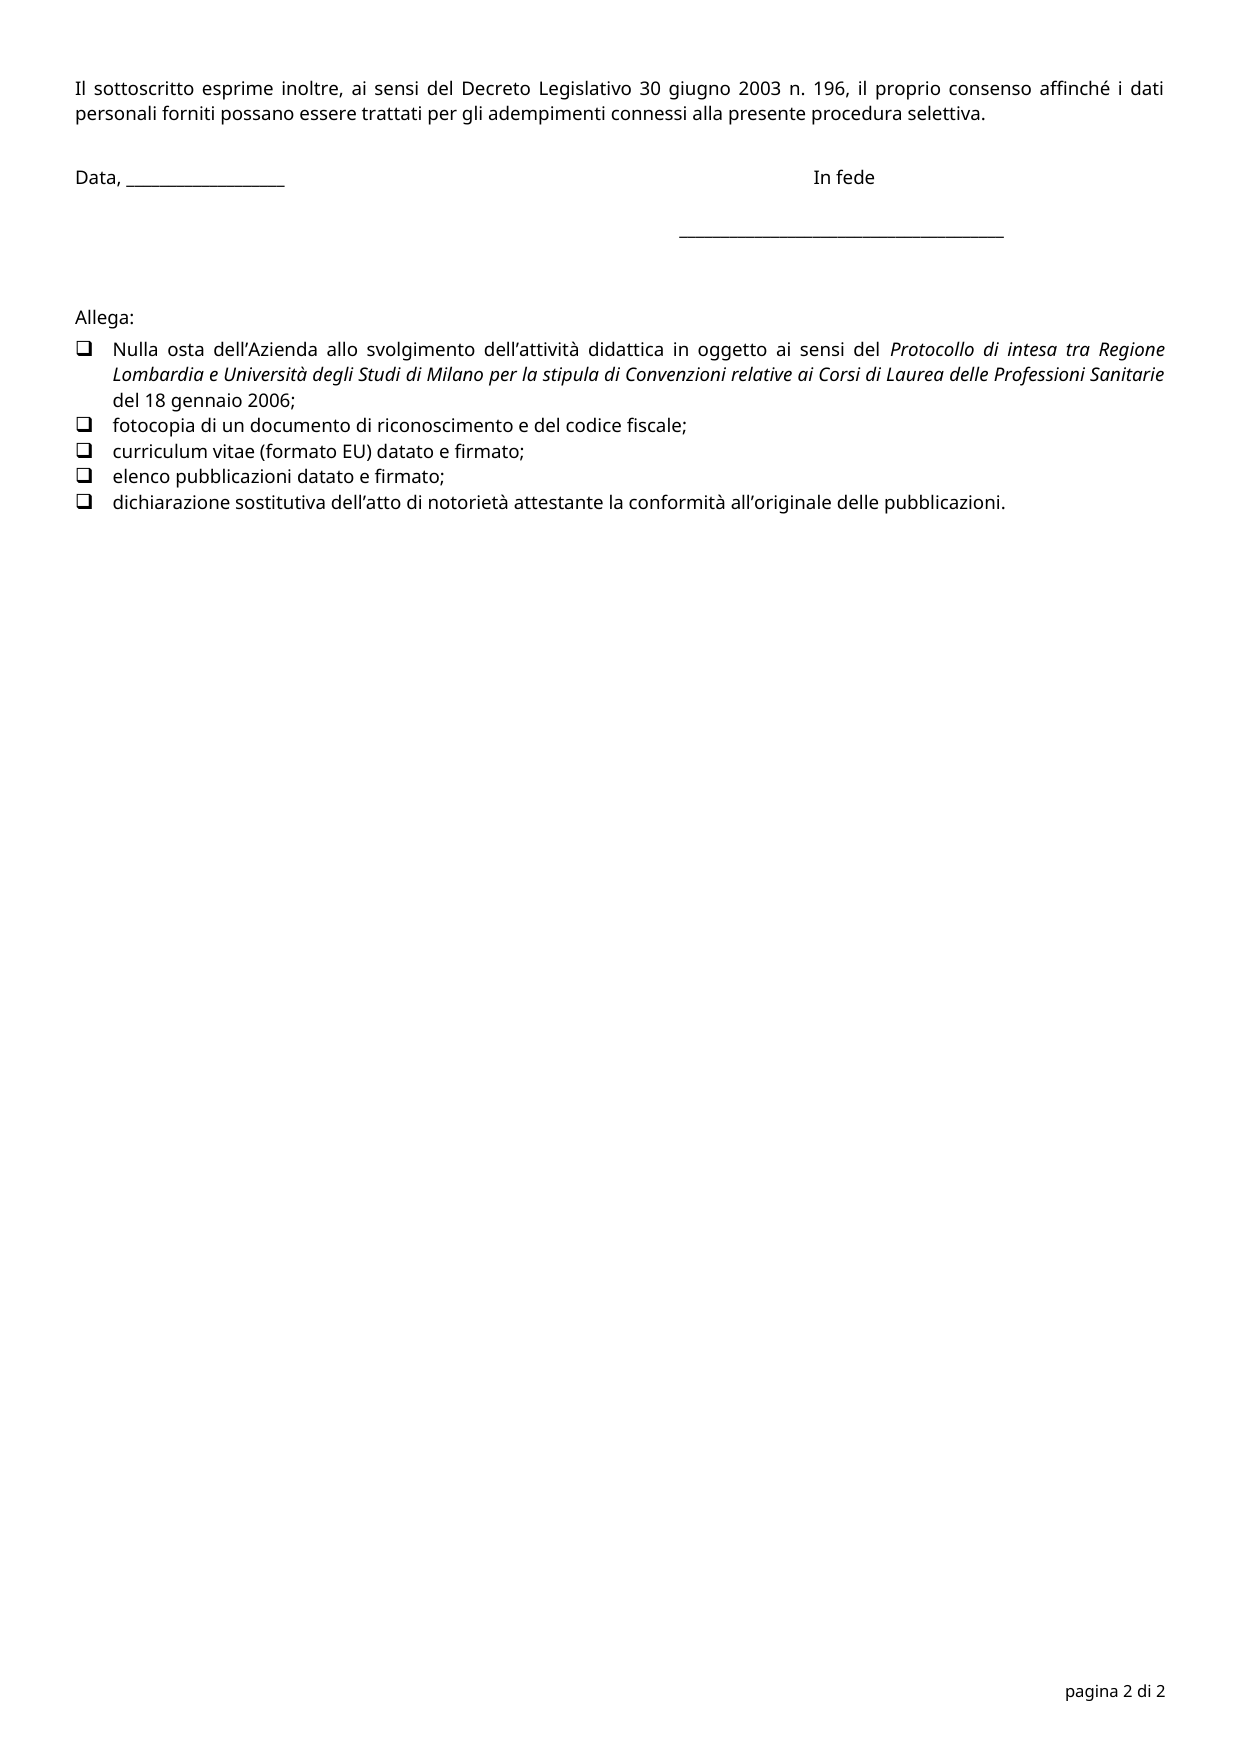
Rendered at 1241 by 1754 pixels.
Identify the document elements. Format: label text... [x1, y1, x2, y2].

text Il sottoscritto esprime inoltre, ai sensi del Decreto Legislativo 30 giugno 2003 n. 196, il proprio consenso affinché i dati personali forniti possano essere trattati per gli adempimenti connessi alla presente procedura selettiva. [75, 75, 1165, 126]
text Data, ___________________ In fede [75, 164, 1165, 189]
list elenco pubblicazioni datato e firmato; [75, 463, 1165, 489]
list curriculum vitae (formato EU) datato e firmato; [75, 438, 1165, 463]
list Nulla osta dell’Azienda allo svolgimento dell’attività didattica in oggetto ai sensi del Protocollo di intesa tra Regione Lombardia e Università degli Studi di Milano per la stipula di Convenzioni relative ai Corsi di Laurea delle Professioni Sanitarie del 18 gennaio 2006; [75, 336, 1165, 412]
text _______________________________________ [518, 189, 1165, 241]
list dichiarazione sostitutiva dell’atto di notorietà attestante la conformità all’originale delle pubblicazioni. [75, 489, 1165, 514]
text Allega: [75, 304, 1165, 330]
list fotocopia di un documento di riconoscimento e del codice fiscale; [75, 412, 1165, 438]
